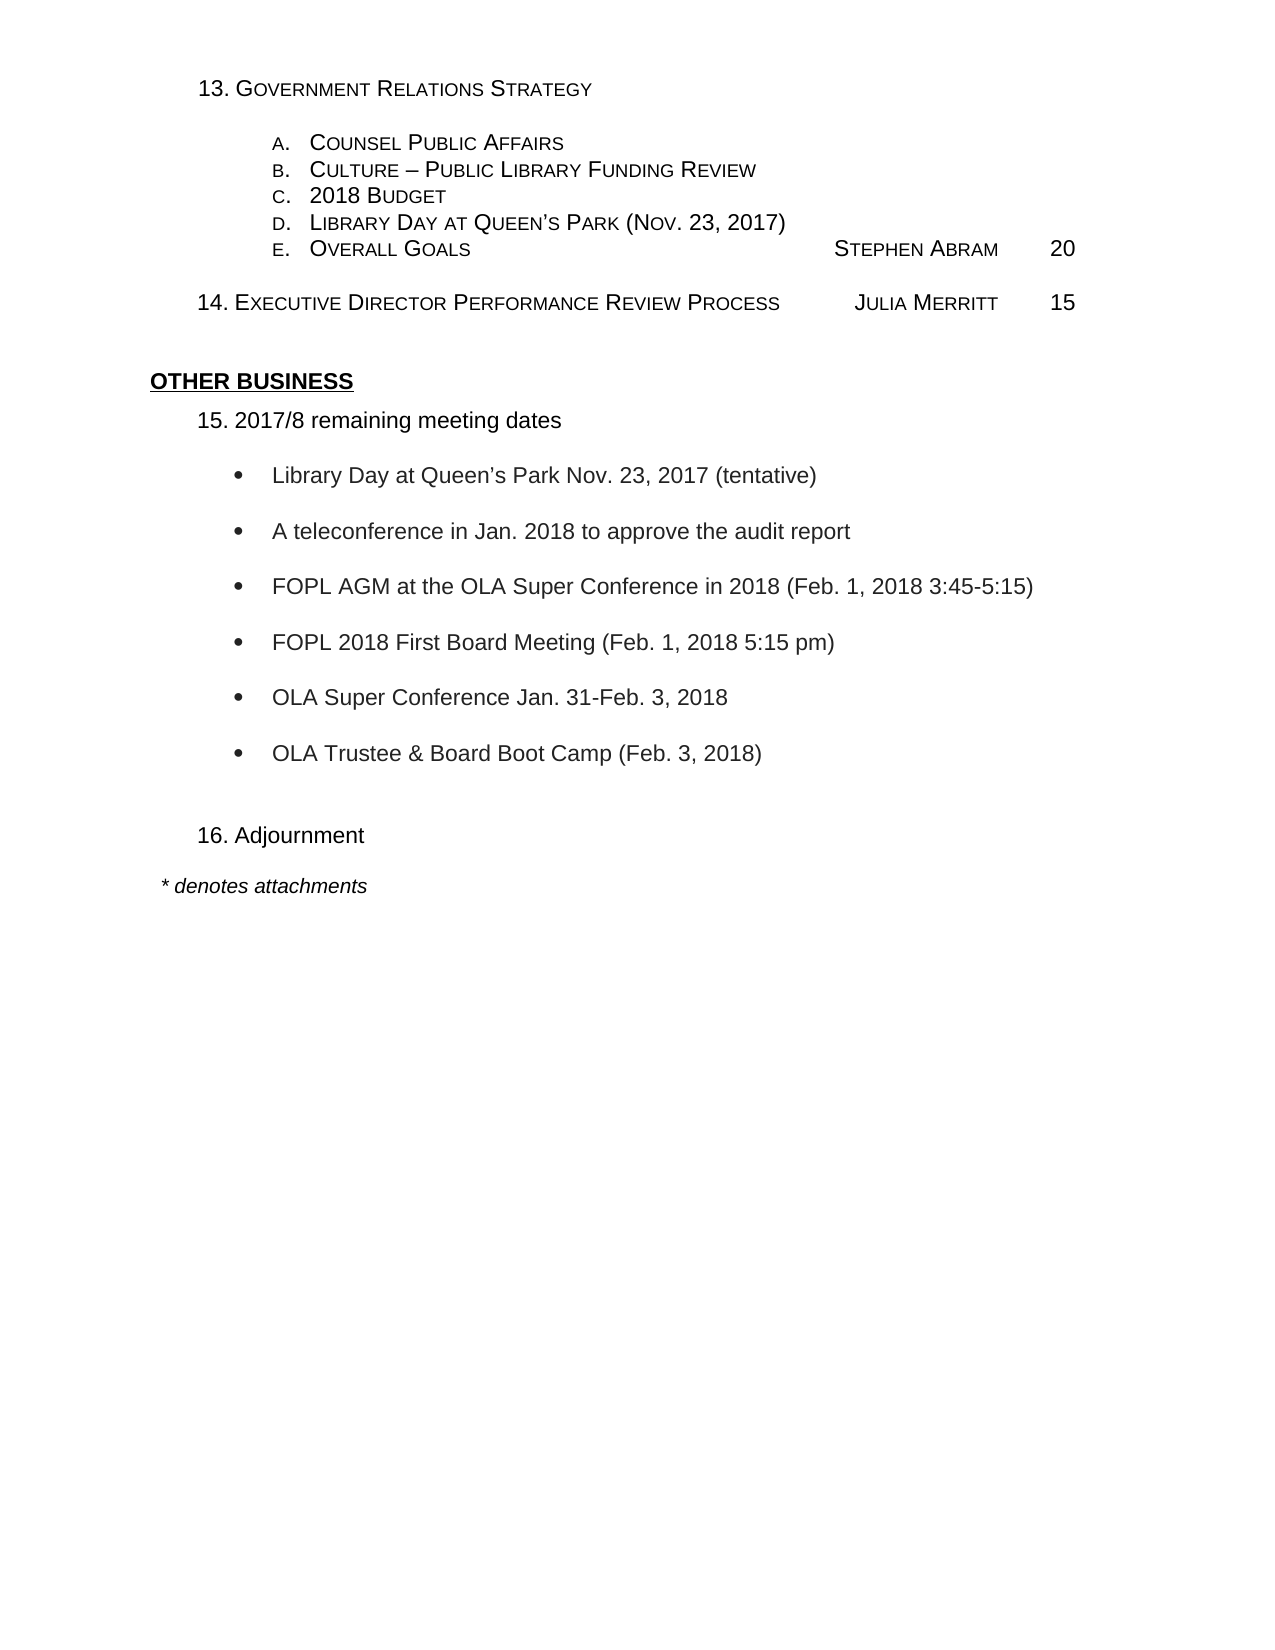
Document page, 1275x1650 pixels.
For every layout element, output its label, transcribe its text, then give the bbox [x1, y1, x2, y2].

list Overall Goals Stephen Abram 20 [272, 235, 1125, 261]
list OLA Trustee & Board Boot Camp (Feb. 3, 2018) [234, 740, 1125, 766]
text Other Business [150, 368, 1125, 394]
list FOPL AGM at the OLA Super Conference in 2018 (Feb. 1, 2018 3:45-5:15) [234, 573, 1125, 599]
list 2017/8 remaining meeting dates [197, 407, 1125, 433]
list FOPL 2018 First Board Meeting (Feb. 1, 2018 5:15 pm) [234, 629, 1125, 655]
list Library Day at Queen’s Park (Nov. 23, 2017) [272, 208, 1125, 235]
list A teleconference in Jan. 2018 to approve the audit report [234, 518, 1125, 544]
list Culture – Public Library Funding Review [272, 156, 1125, 182]
list Government Relations Strategy [198, 75, 1125, 101]
list Library Day at Queen’s Park Nov. 23, 2017 (tentative) [234, 462, 1125, 488]
list Executive Director Performance Review Process Julia Merritt 15 [197, 289, 1125, 316]
list 2018 Budget [272, 182, 1125, 208]
text * denotes attachments [160, 874, 1125, 898]
list Counsel Public Affairs [272, 129, 1125, 156]
list OLA Super Conference Jan. 31-Feb. 3, 2018 [234, 684, 1125, 711]
list Adjournment [197, 822, 1125, 848]
